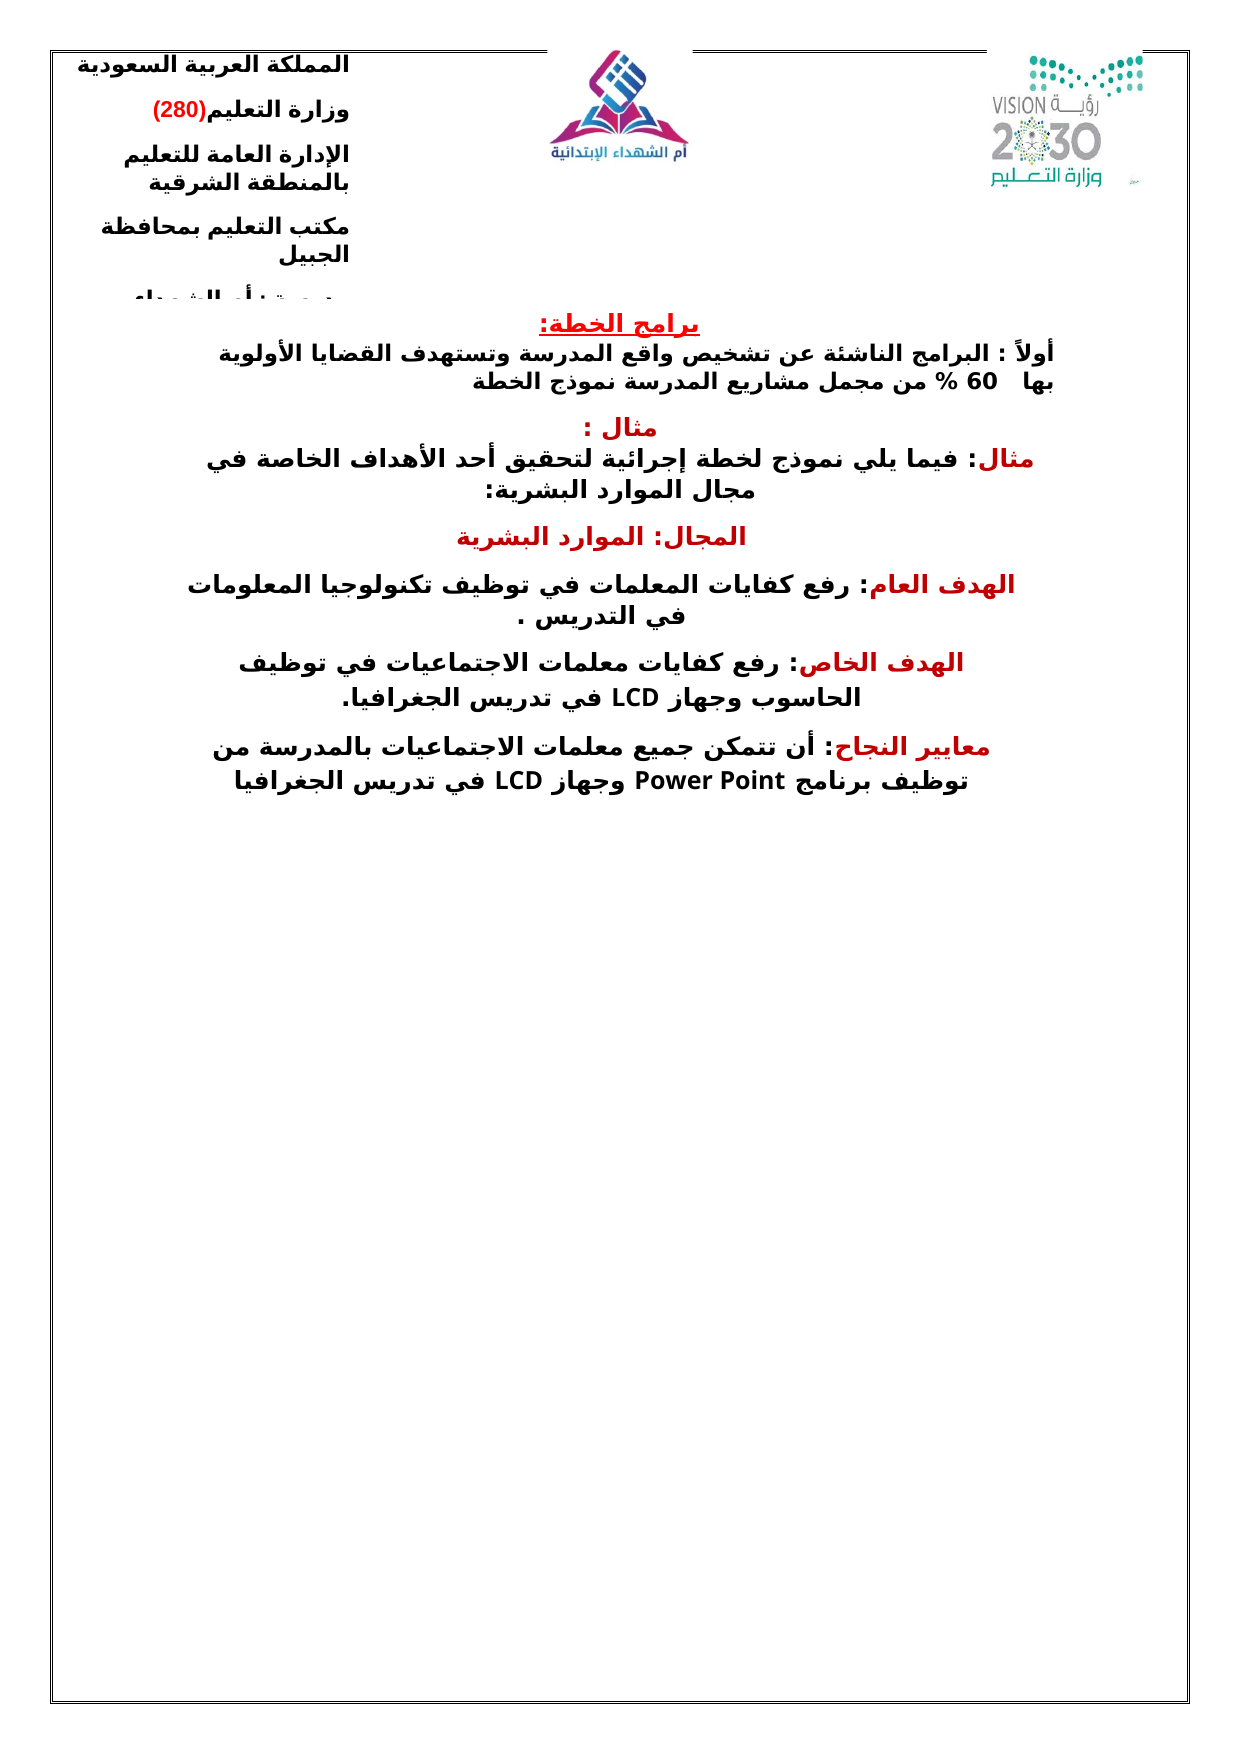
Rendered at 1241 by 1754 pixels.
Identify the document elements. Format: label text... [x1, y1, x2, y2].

text الهدف الخاص: رفع كفايات معلمات الاجتماعيات في توظيف الحاسوب وجهاز LCD في تدريس الجغرافيا. [186, 648, 1017, 713]
picture [986, 50, 1143, 188]
text معايير النجاح: أن تتمكن جميع معلمات الاجتماعيات بالمدرسة من توظيف برنامج Power Point وجهاز LCD في تدريس الجغرافيا [186, 732, 1017, 797]
text الهدف العام: رفع كفايات المعلمات في توظيف تكنولوجيا المعلومات في التدريس . [186, 570, 1017, 630]
text المجال: الموارد البشرية [186, 522, 1017, 552]
text برامج الخطة: [186, 309, 1053, 338]
text مثال : [186, 413, 1054, 442]
text مثال: فيما يلي نموذج لخطة إجرائية لتحقيق أحد الأهداف الخاصة في مجال الموارد البشرية: [186, 444, 1054, 504]
picture [545, 48, 693, 164]
text أولاً : البرامج الناشئة عن تشخيص واقع المدرسة وتستهدف القضايا الأولوية بها 60 % من مجمل مشاريع المدرسة نموذج الخطة [186, 340, 1054, 395]
